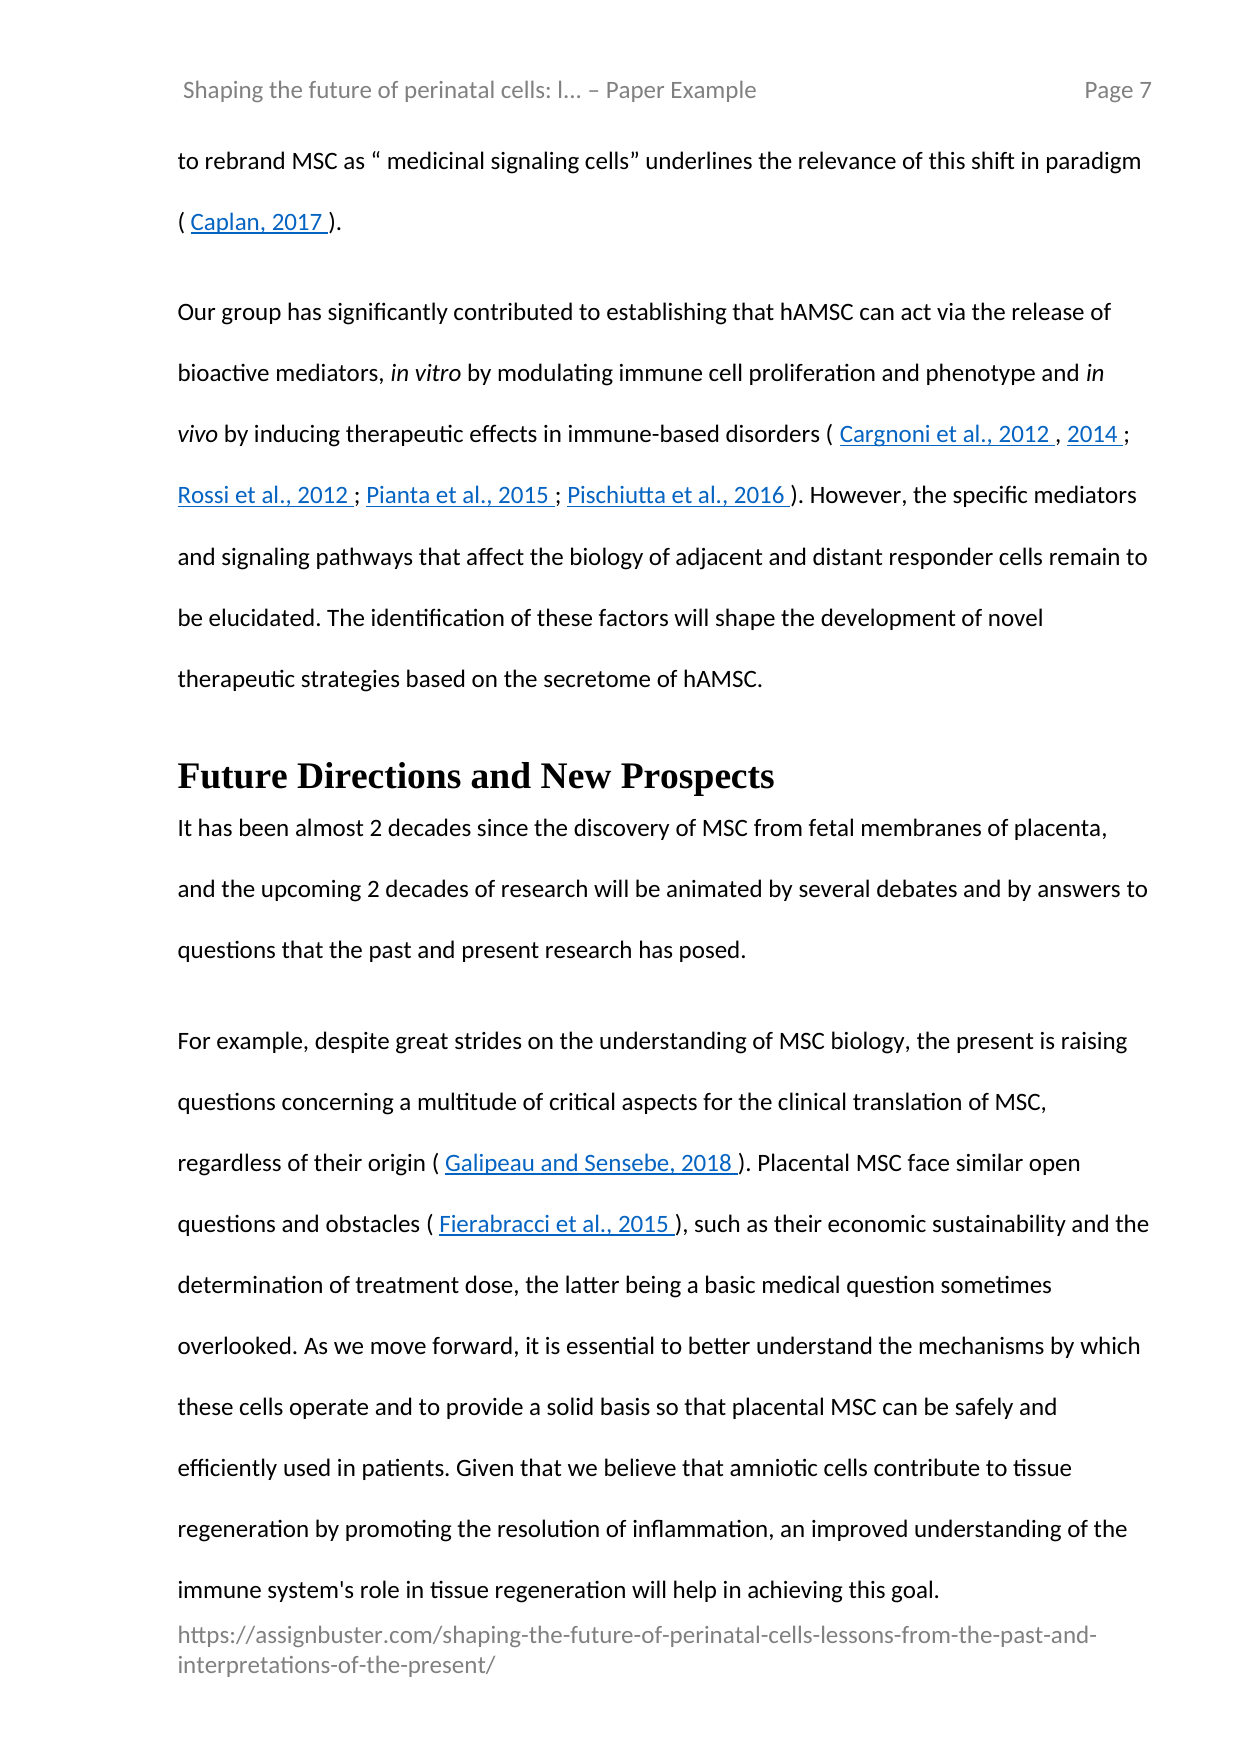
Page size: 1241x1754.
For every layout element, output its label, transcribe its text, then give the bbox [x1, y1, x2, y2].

text Our group has significantly contributed to establishing that hAMSC can act via the release of bioactive mediators, in vitro by modulating immune cell proliferation and phenotype and in vivo by inducing therapeutic effects in immune-based disorders ( Cargnoni et al., 2012 , 2014 ; Rossi et al., 2012 ; Pianta et al., 2015 ; Pischiutta et al., 2016 ). However, the specific mediators and signaling pathways that affect the biology of adjacent and distant responder cells remain to be elucidated. The identification of these factors will shape the development of novel therapeutic strategies based on the secretome of hAMSC. [177, 297, 1152, 693]
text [177, 145, 1152, 237]
text For example, despite great strides on the understanding of MSC biology, the present is raising questions concerning a multitude of critical aspects for the clinical translation of MSC, regardless of their origin ( Galipeau and Sensebe, 2018 ). Placental MSC face similar open questions and obstacles ( Fierabracci et al., 2015 ), such as their economic sustainability and the determination of treatment dose, the latter being a basic medical question sometimes overlooked. As we move forward, it is essential to better understand the mechanisms by which these cells operate and to provide a solid basis so that placental MSC can be safely and efficiently used in patients. Given that we believe that amniotic cells contribute to tissue regeneration by promoting the resolution of inflammation, an improved understanding of the immune system's role in tissue regeneration will help in achieving this goal. [177, 1025, 1152, 1605]
subtitle Future Directions and New Prospects [177, 753, 1152, 796]
text It has been almost 2 decades since the discovery of MSC from fetal membranes of placenta, and the upcoming 2 decades of research will be animated by several debates and by answers to questions that the past and present research has posed. [177, 812, 1152, 965]
